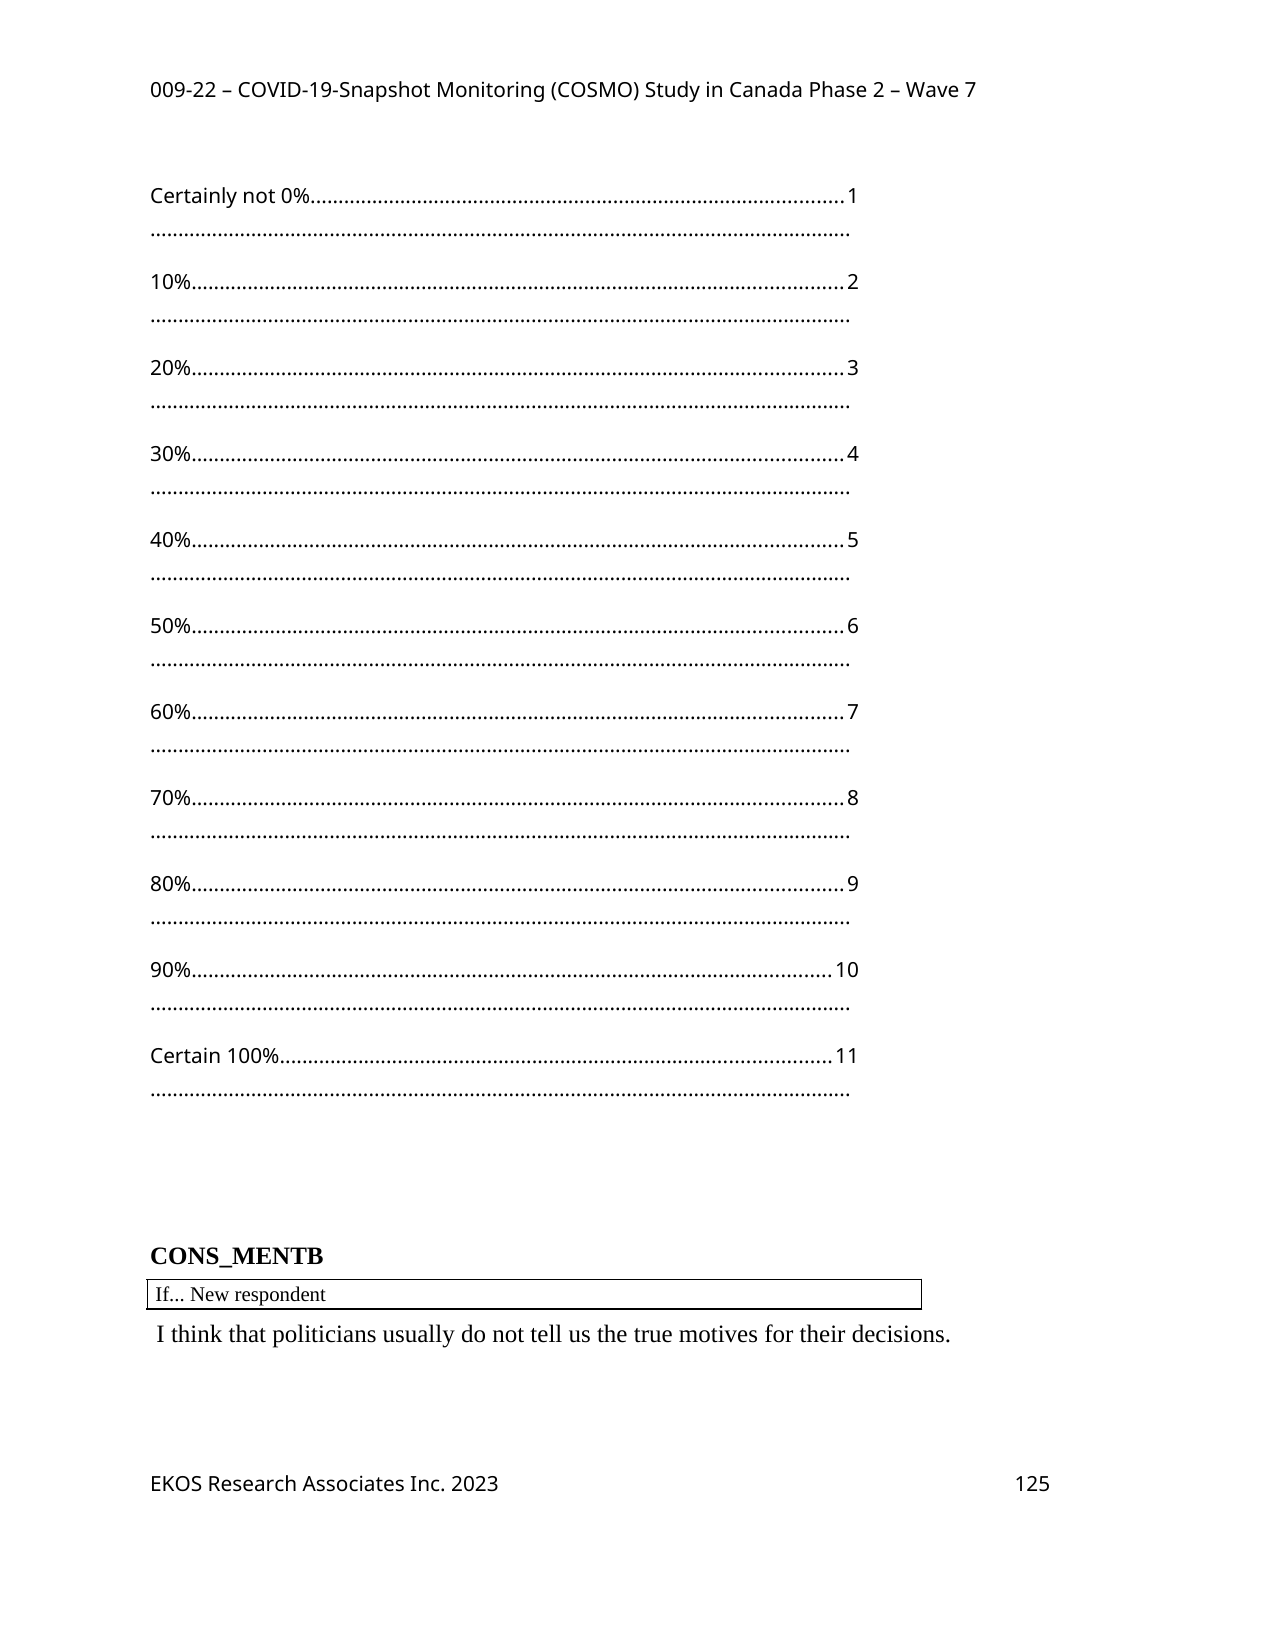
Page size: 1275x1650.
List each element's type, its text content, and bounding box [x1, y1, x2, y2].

text 10% 2 [150, 267, 906, 328]
text 80% 9 [150, 869, 906, 931]
text CONS_MENTB [150, 1241, 1125, 1270]
text 50% 6 [150, 611, 906, 672]
text 20% 3 [150, 353, 906, 414]
text Certain 100% 11 [150, 1042, 906, 1103]
text 40% 5 [150, 525, 906, 586]
text Certainly not 0% 1 [150, 181, 906, 242]
text If... New respondent [148, 1280, 921, 1308]
text I think that politicians usually do not tell us the true motives for their decisions. [150, 1319, 1125, 1348]
text 70% 8 [150, 783, 906, 844]
text 30% 4 [150, 439, 906, 500]
text 90% 10 [150, 956, 906, 1017]
text 60% 7 [150, 697, 906, 758]
